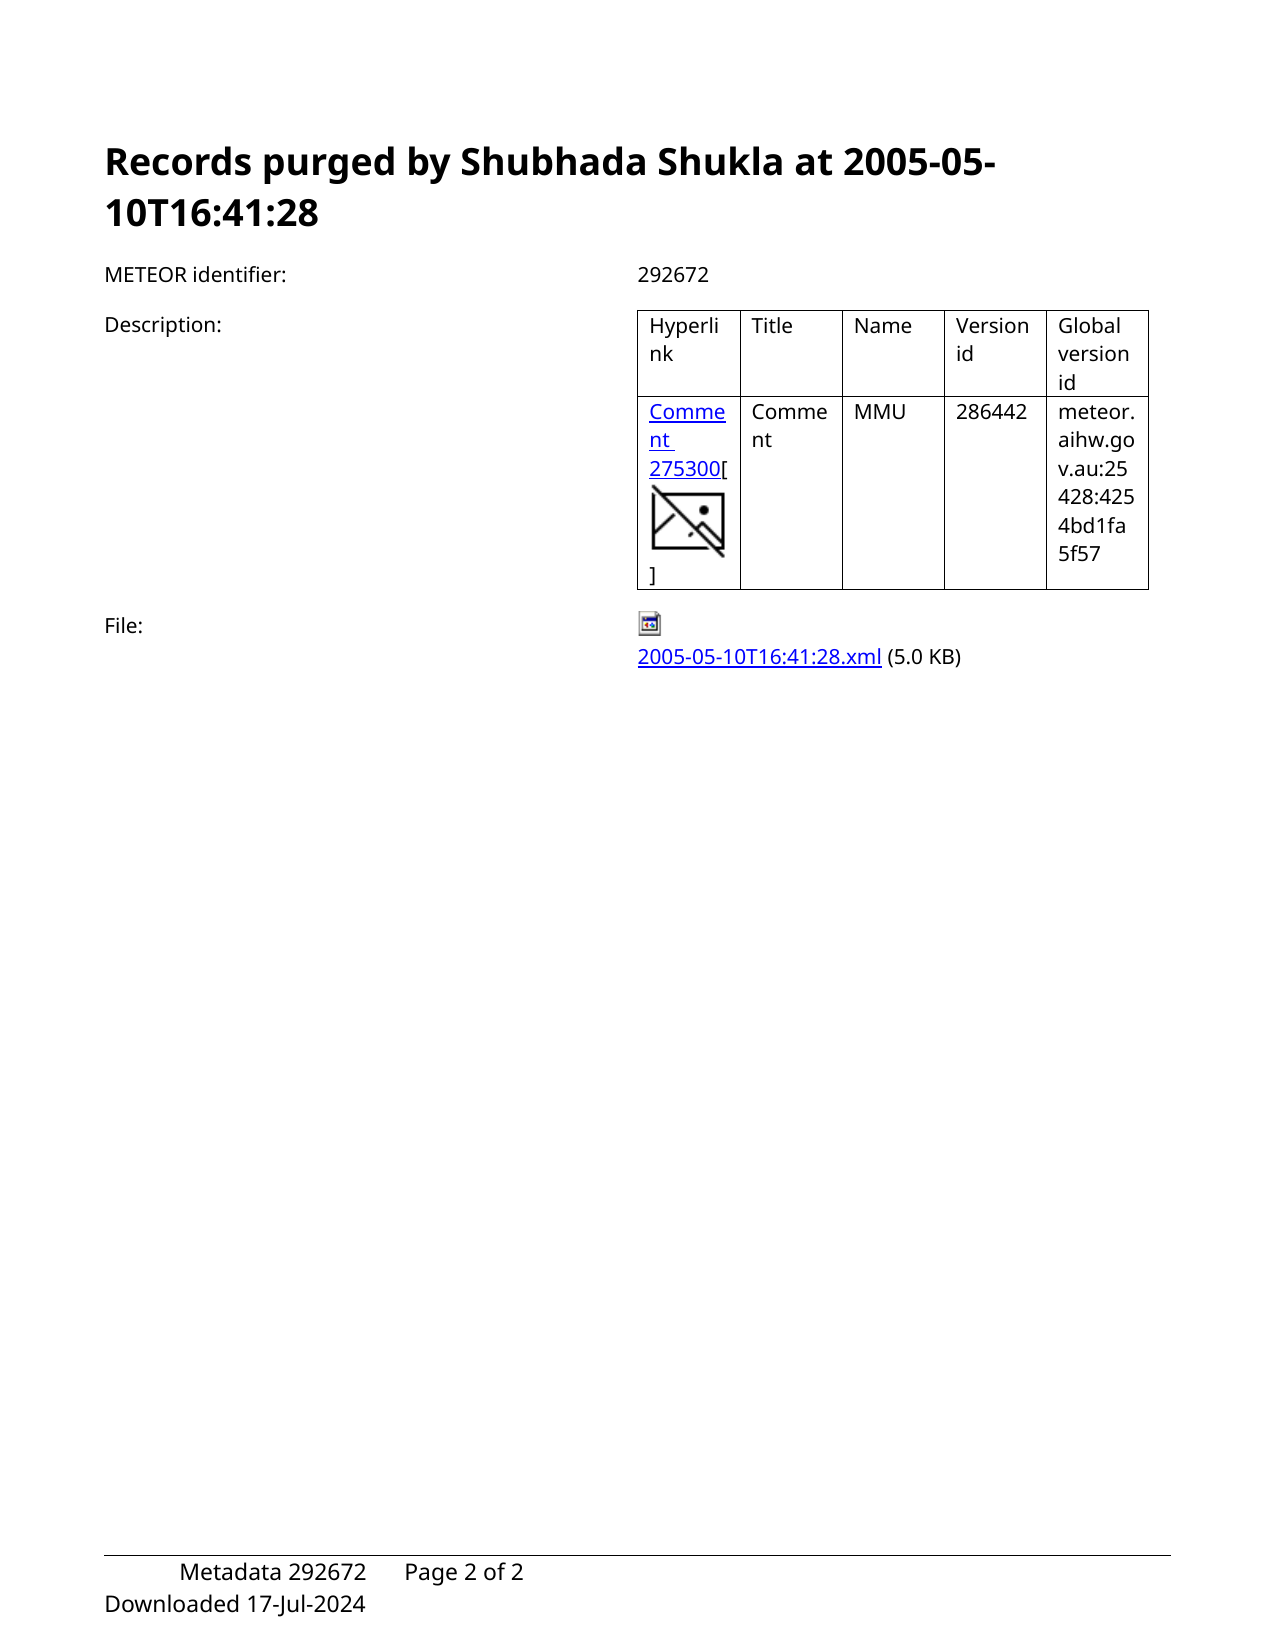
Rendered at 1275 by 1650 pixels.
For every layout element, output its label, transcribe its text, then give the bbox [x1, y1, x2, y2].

table_cell 2005-05-10T16:41:28.xml (5.0 KB) [626, 601, 1159, 712]
table_cell Description: [93, 299, 626, 601]
table_header 292672 [626, 250, 1159, 299]
subtitle Records purged by Shubhada Shukla at 2005-05-10T16:41:28 [104, 135, 1171, 237]
table_header METEOR identifier: [93, 250, 626, 299]
table_cell File: [93, 601, 626, 712]
table_cell [626, 299, 1159, 601]
